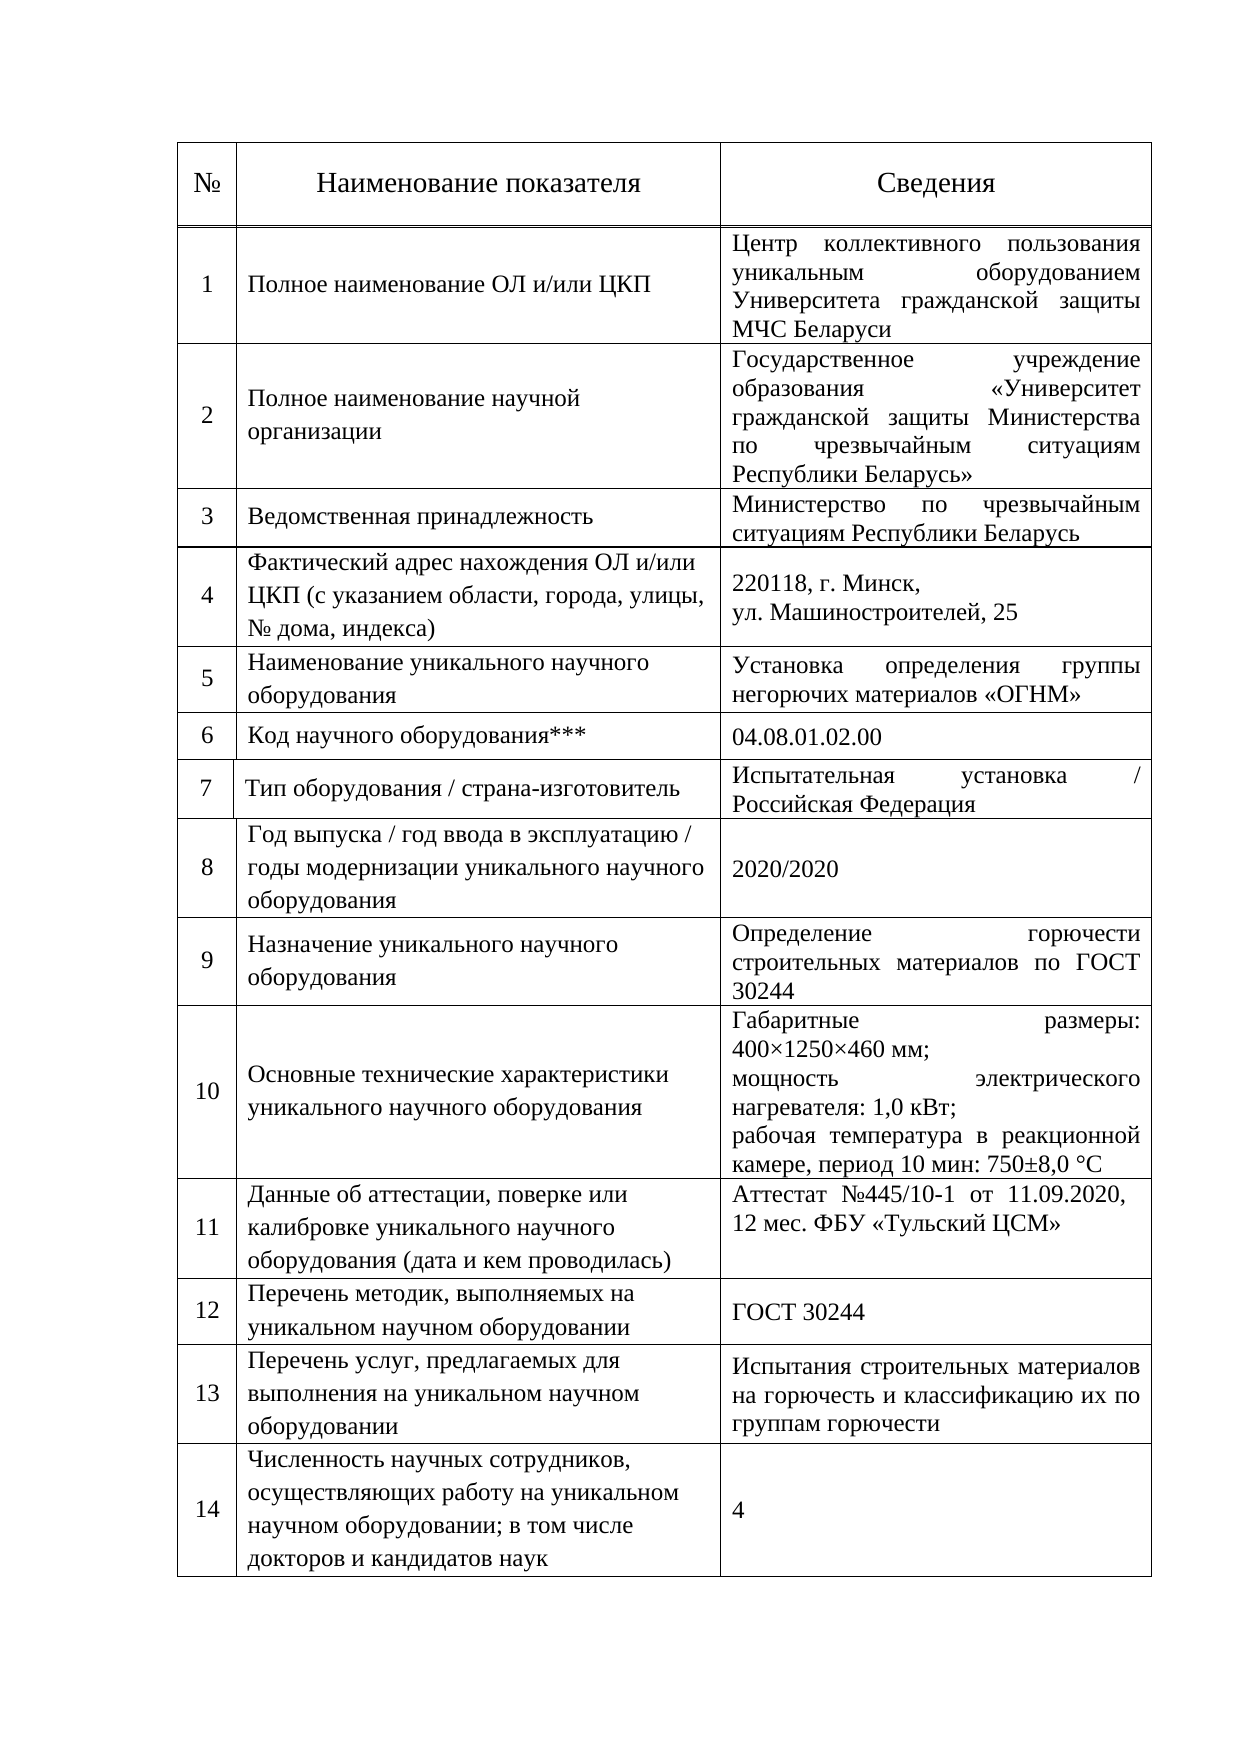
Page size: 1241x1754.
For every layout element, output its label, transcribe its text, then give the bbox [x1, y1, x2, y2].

table_cell Данные об аттестации, поверке или калибровке уникального научного оборудования (дата и кем проводилась) [237, 1179, 720, 1277]
table_header Наименование показателя [237, 143, 720, 225]
table_cell 3 [178, 489, 236, 546]
table_cell Министерство по чрезвычайным ситуациям Республики Беларусь [721, 489, 1151, 546]
table_cell Основные технические характеристики уникального научного оборудования [237, 1006, 720, 1178]
table_cell Полное наименование научной организации [237, 344, 720, 488]
table_cell Год выпуска / год ввода в эксплуатацию / годы модернизации уникального научного оборудования [237, 819, 720, 917]
table_cell 8 [178, 819, 236, 917]
table_cell Испытания строительных материалов на горючесть и классификацию их по группам горючести [721, 1345, 1151, 1443]
table_cell Численность научных сотрудников, осуществляющих работу на уникальном научном оборудовании; в том числе докторов и кандидатов наук [237, 1444, 720, 1576]
table_cell Перечень услуг, предлагаемых для выполнения на уникальном научном оборудовании [237, 1345, 720, 1443]
table_cell 10 [178, 1006, 236, 1178]
table_cell Аттестат №445/10-1 от 11.09.2020, 12 мес. ФБУ «Тульский ЦСМ» [721, 1179, 1151, 1277]
table_cell 04.08.01.02.00 [721, 713, 1151, 759]
table_cell Код научного оборудования*** [237, 713, 720, 759]
table_cell 13 [178, 1345, 236, 1443]
table_cell Полное наименование ОЛ и/или ЦКП [237, 228, 720, 343]
table_cell 11 [178, 1179, 236, 1277]
table_cell Установка определения группы негорючих материалов «ОГНМ» [721, 647, 1151, 712]
table_cell Наименование уникального научного оборудования [237, 647, 720, 712]
table_cell 220118, г. Минск, ул. Машиностроителей, 25 [721, 548, 1151, 646]
table_cell 7 [178, 760, 233, 818]
table_cell ГОСТ 30244 [721, 1279, 1151, 1344]
table_cell Перечень методик, выполняемых на уникальном научном оборудовании [237, 1279, 720, 1344]
table_cell 12 [178, 1279, 236, 1344]
table_header Сведения [721, 143, 1151, 225]
table_header № [178, 143, 236, 225]
table_cell Тип оборудования / страна-изготовитель [234, 760, 720, 818]
table_cell 6 [178, 713, 236, 759]
table_cell Государственное учреждение образования «Университет гражданской защиты Министерства по чрезвычайным ситуациям Республики Беларусь» [721, 344, 1151, 488]
table_cell Назначение уникального научного оборудования [237, 918, 720, 1004]
table_cell 4 [721, 1444, 1151, 1576]
table_cell Ведомственная принадлежность [237, 489, 720, 546]
table_cell 4 [178, 548, 236, 646]
table_cell Определение горючести строительных материалов по ГОСТ 30244 [721, 918, 1151, 1004]
table_cell 2020/2020 [721, 819, 1151, 917]
table_cell 9 [178, 918, 236, 1004]
table_cell Центр коллективного пользования уникальным оборудованием Университета гражданской защиты МЧС Беларуси [721, 228, 1151, 343]
table_cell Габаритные размеры: 400×1250×460 мм; мощность электрического нагревателя: 1,0 кВт; рабочая температура в реакционной камере, период 10 мин: 750±8,0 °С [721, 1006, 1151, 1178]
table_cell 2 [178, 344, 236, 488]
table_cell 5 [178, 647, 236, 712]
table_cell 1 [178, 228, 236, 343]
table_cell Испытательная установка / Российская Федерация [721, 760, 1151, 818]
table_cell Фактический адрес нахождения ОЛ и/или ЦКП (с указанием области, города, улицы, № дома, индекса) [237, 548, 720, 646]
table_cell 14 [178, 1444, 236, 1576]
